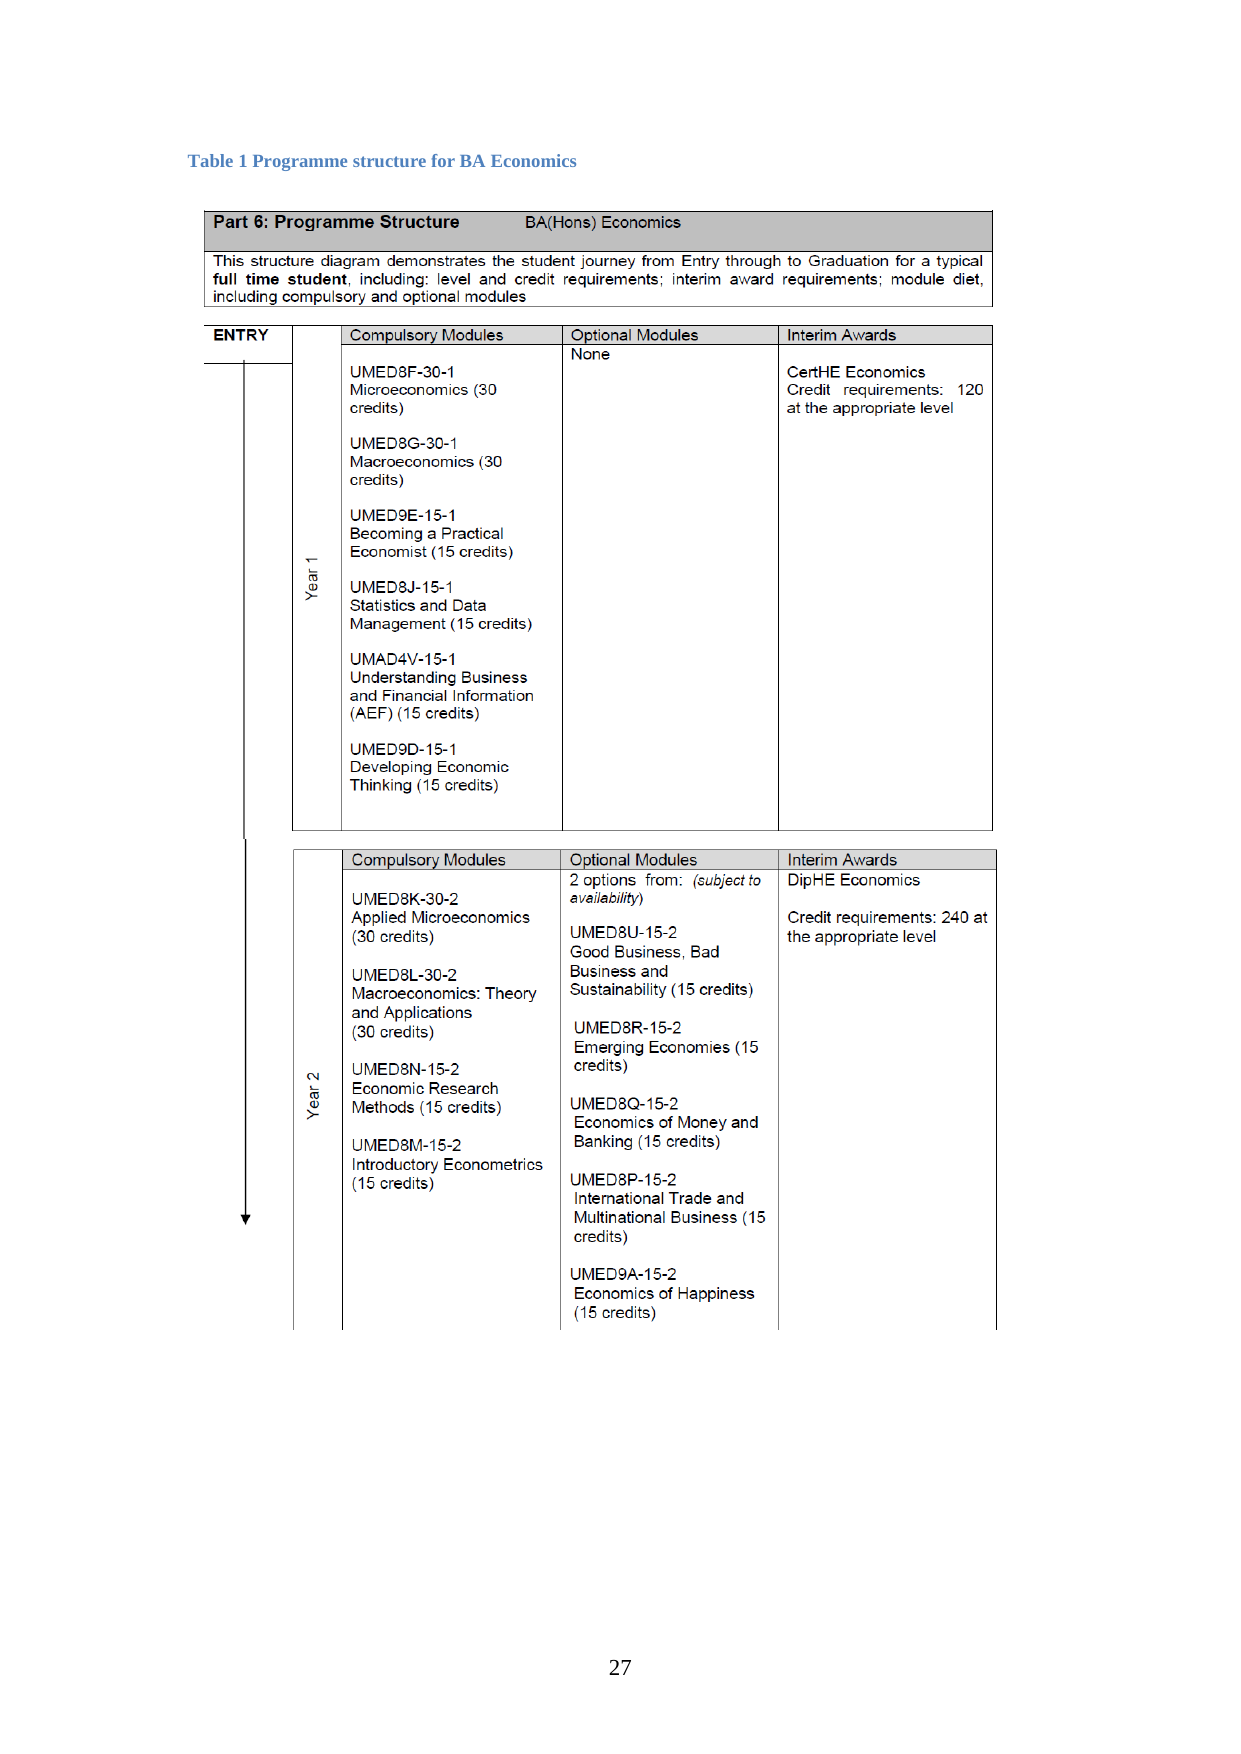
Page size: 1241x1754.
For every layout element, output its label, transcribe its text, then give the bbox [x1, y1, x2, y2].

picture [187, 200, 1031, 1330]
text Table 1 Programme structure for BA Economics [187, 150, 1053, 172]
